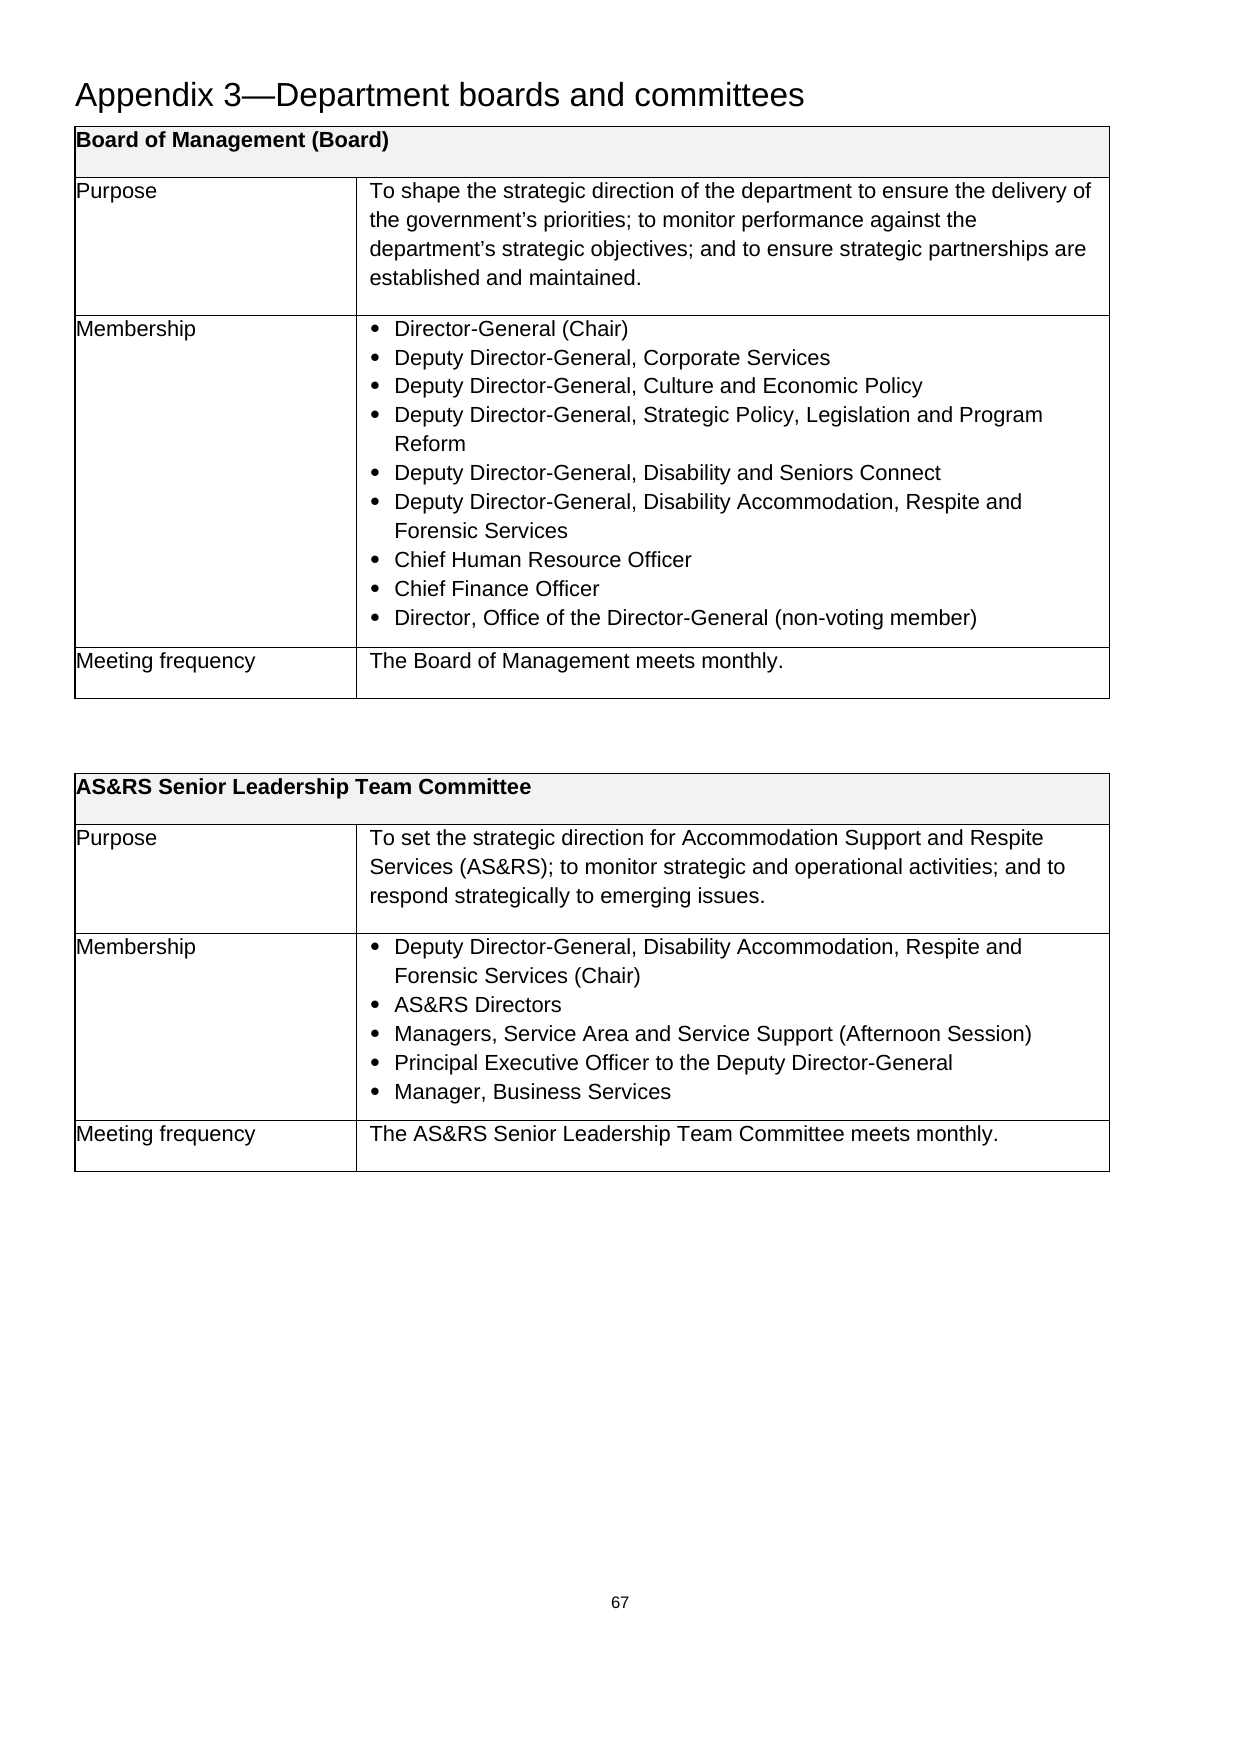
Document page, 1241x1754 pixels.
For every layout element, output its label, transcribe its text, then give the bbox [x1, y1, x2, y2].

table_cell The AS&RS Senior Leadership Team Committee meets monthly. [357, 1121, 1109, 1171]
table_cell To set the strategic direction for Accommodation Support and Respite Services (AS&RS); to monitor strategic and operational activities; and to respond strategically to emerging issues. [357, 825, 1109, 933]
table_cell Director-General (Chair) Deputy Director-General, Corporate Services Deputy Director-General, Culture and Economic Policy Deputy Director-General, Strategic Policy, Legislation and Program Reform Deputy Director-General, Disability and Seniors Connect Deputy Director-General, Disability Accommodation, Respite and Forensic Services Chief Human Resource Officer Chief Finance Officer Director, Office of the Director-General (non-voting member) [357, 316, 1109, 647]
table_header AS&RS Senior Leadership Team Committee [76, 774, 1109, 824]
table_cell Deputy Director-General, Disability Accommodation, Respite and Forensic Services (Chair) AS&RS Directors Managers, Service Area and Service Support (Afternoon Session) Principal Executive Officer to the Deputy Director-General Manager, Business Services [357, 934, 1109, 1120]
table_cell Meeting frequency [76, 1121, 356, 1171]
table_cell Membership [76, 934, 356, 1120]
table_header Board of Management (Board) [76, 127, 1109, 177]
table_cell Purpose [76, 825, 356, 933]
table_cell To shape the strategic direction of the department to ensure the delivery of the government’s priorities; to monitor performance against the department’s strategic objectives; and to ensure strategic partnerships are established and maintained. [357, 178, 1109, 314]
table_cell Membership [76, 316, 356, 647]
table_cell The Board of Management meets monthly. [357, 648, 1109, 697]
subtitle Appendix 3—Department boards and committees [75, 75, 1165, 113]
table_cell Meeting frequency [76, 648, 356, 697]
table_cell Purpose [76, 178, 356, 314]
